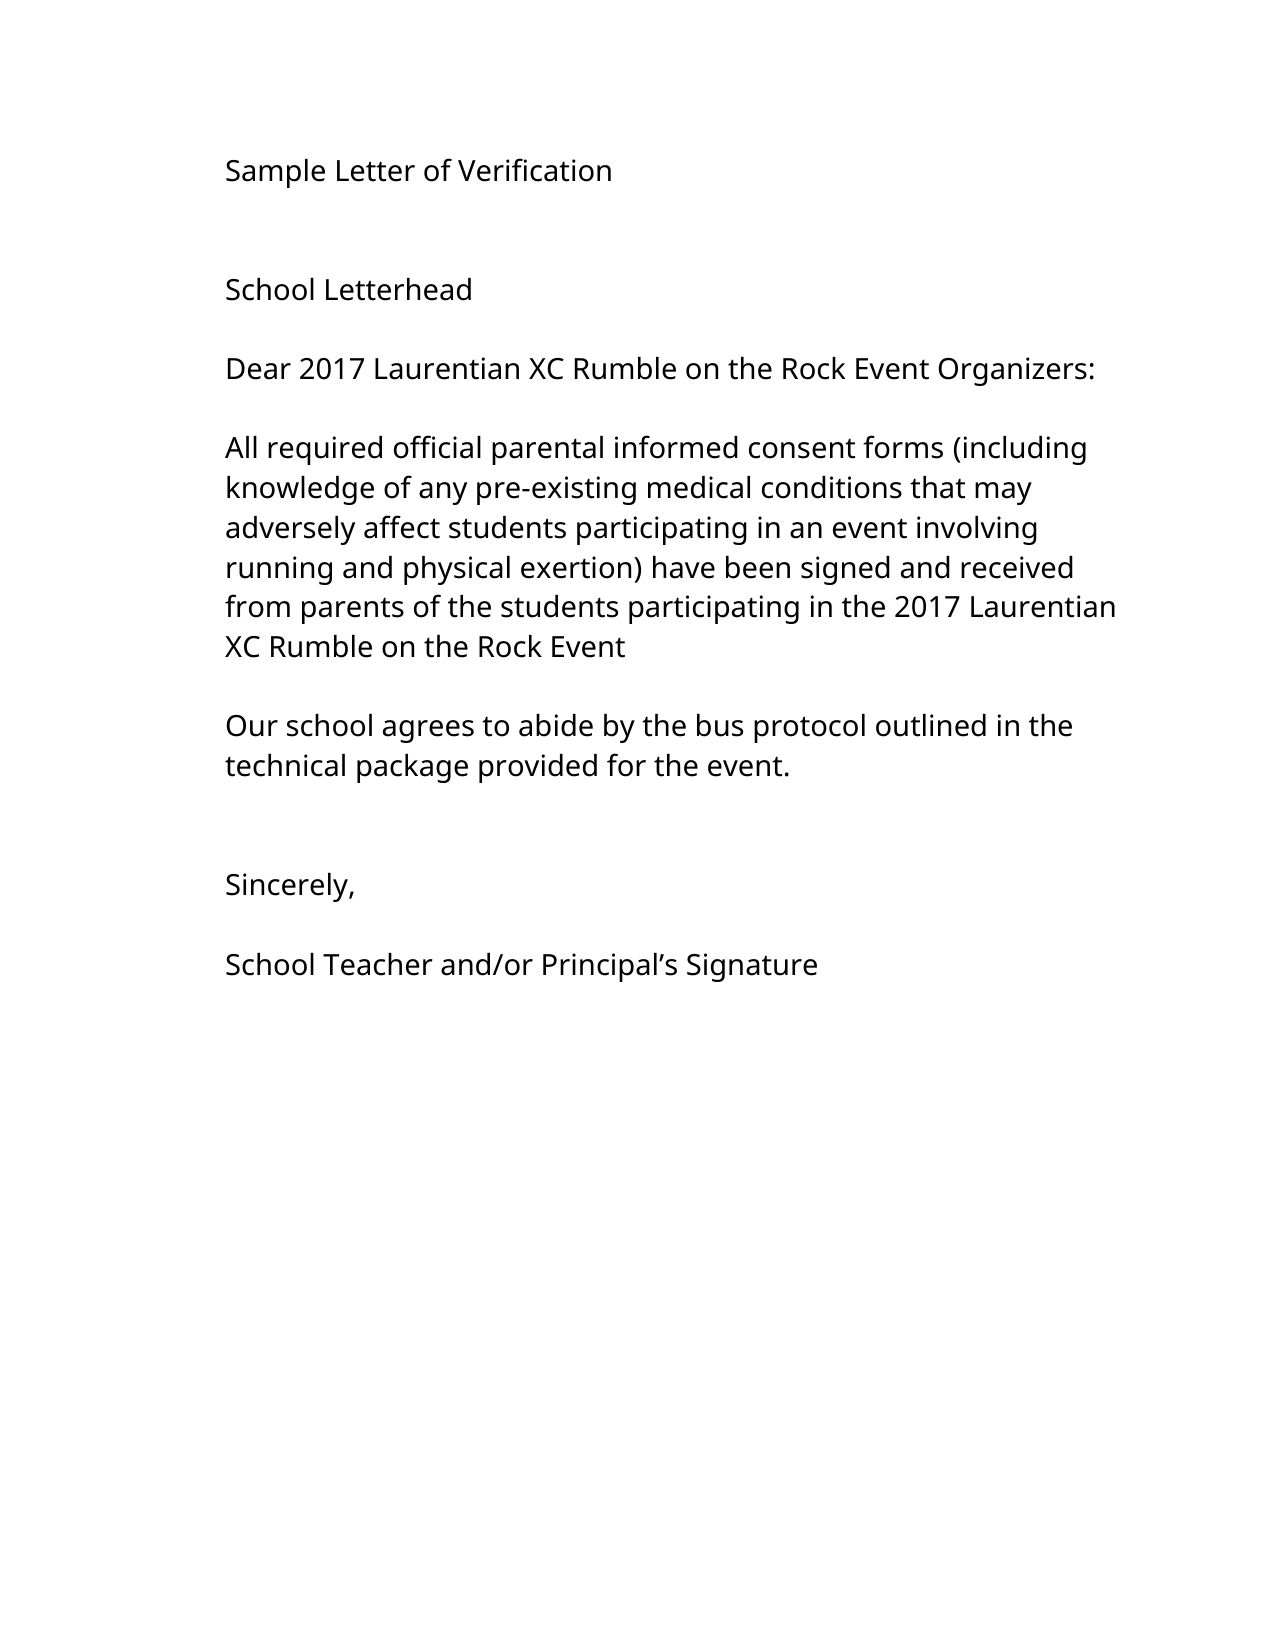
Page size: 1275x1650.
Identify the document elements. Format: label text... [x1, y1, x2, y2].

text Sincerely, [225, 864, 1125, 904]
text Our school agrees to abide by the bus protocol outlined in the technical package provided for the event. [225, 706, 1125, 785]
text School Letterhead [150, 269, 1125, 309]
text All required official parental informed consent forms (including knowledge of any pre-existing medical conditions that may adversely affect students participating in an event involving running and physical exertion) have been signed and received from parents of the students participating in the 2017 Laurentian XC Rumble on the Rock Event [225, 428, 1125, 666]
text School Teacher and/or Principal’s Signature [225, 944, 1125, 983]
text Sample Letter of Verification [150, 150, 1125, 190]
text Dear 2017 Laurentian XC Rumble on the Rock Event Organizers: [225, 348, 1125, 388]
